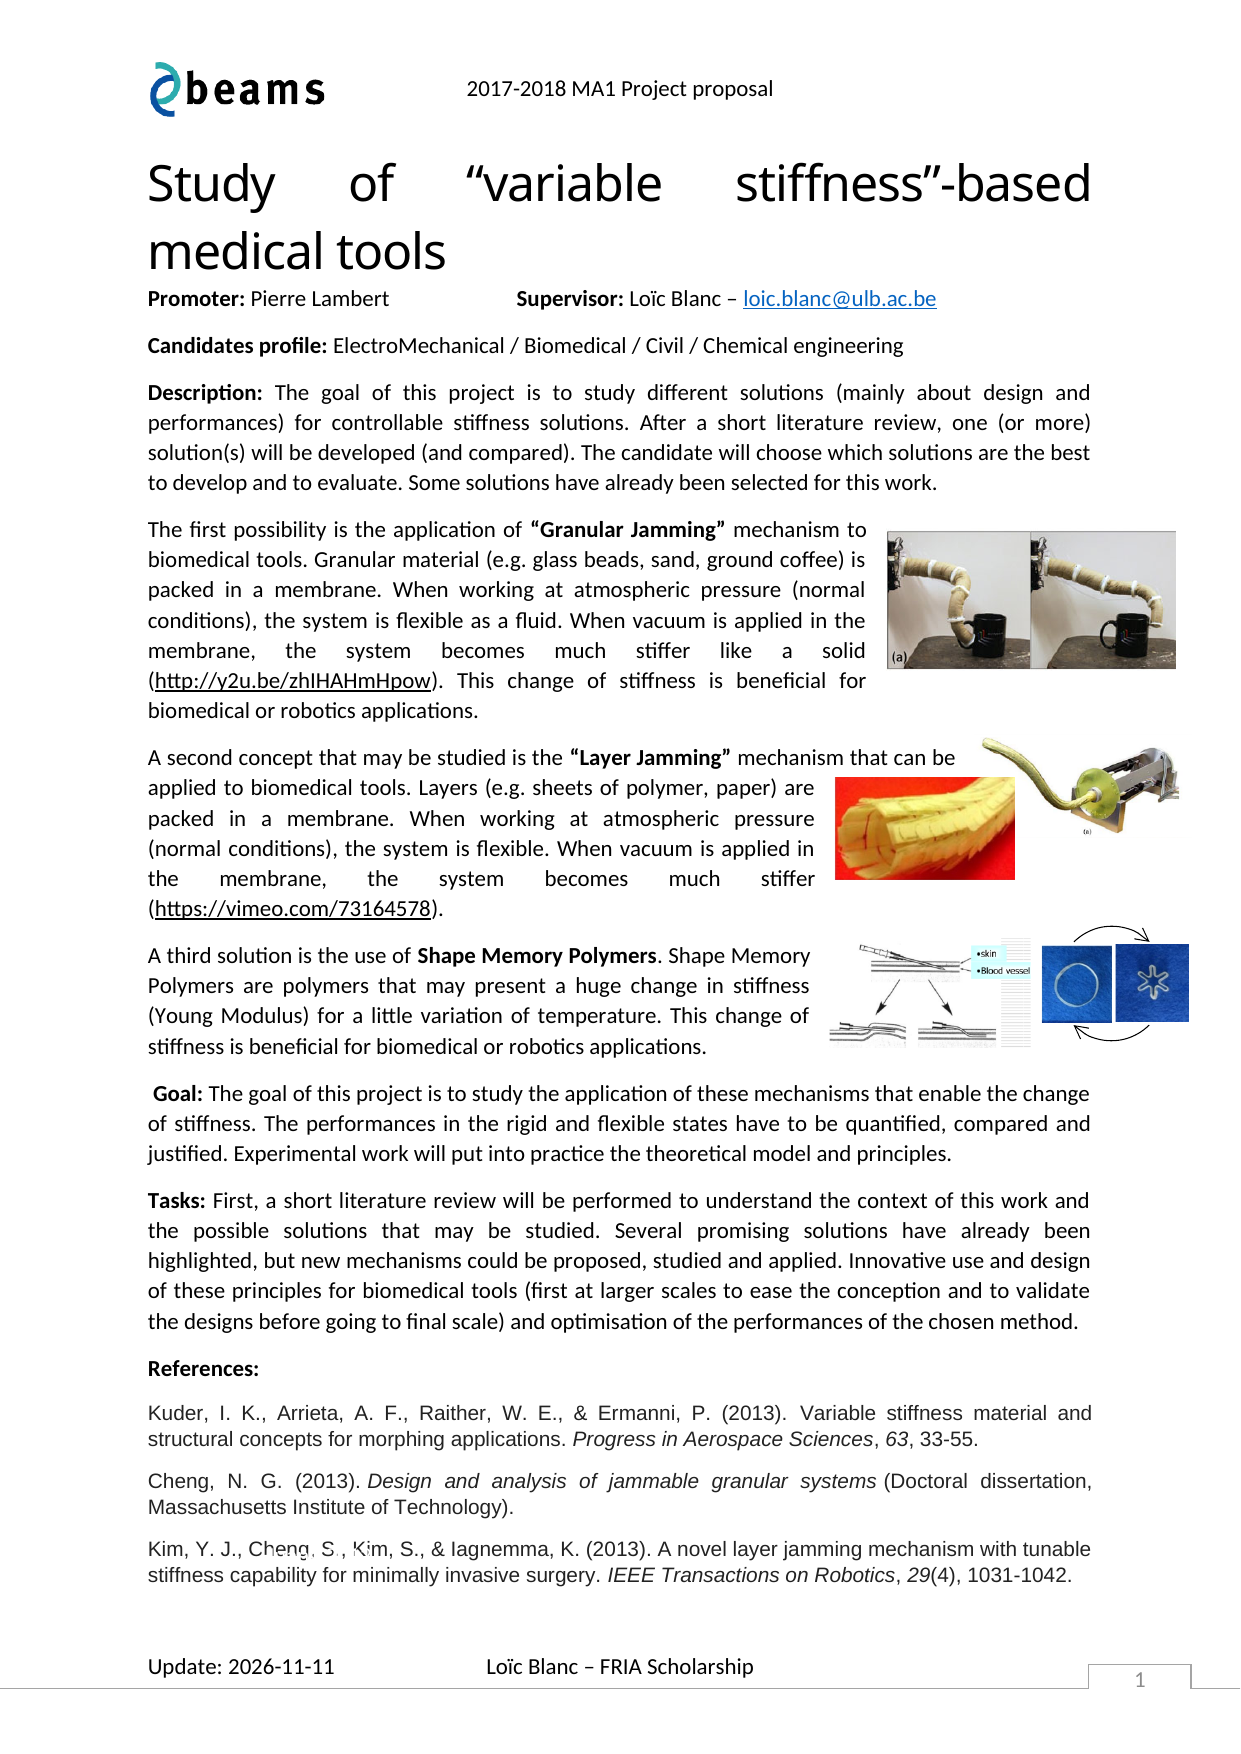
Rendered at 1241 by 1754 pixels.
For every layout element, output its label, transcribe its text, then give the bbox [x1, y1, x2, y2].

text Kim, Y. J., Cheng, S., Kim, S., & Iagnemma, K. (2013). A novel layer jamming mechanism with tunable stiffness capability for minimally invasive surgery. IEEE Transactions on Robotics, 29(4), 1031-1042. [371, 1561, 1093, 1587]
title Study of “variable stiffness”-based medical tools [148, 148, 1093, 284]
picture [885, 528, 1176, 671]
text A second concept that may be studied is the “Layer Jamming” mechanism that can be applied to biomedical tools. Layers (e.g. sheets of polymer, paper) are packed in a membrane. When working at atmospheric pressure (normal conditions), the system is flexible. When vacuum is applied in the membrane, the system becomes much stiffer (https://vimeo.com/73164578). [148, 743, 1093, 922]
text Goal: The goal of this project is to study the application of these mechanisms that enable the change of stiffness. The performances in the rigid and flexible states have to be quantified, compared and justified. Experimental work will put into practice the theoretical model and principles. [148, 1079, 1093, 1167]
text A third solution is the use of Shape Memory Polymers. Shape Memory Polymers are polymers that may present a huge change in stiffness (Young Modulus) for a little variation of temperature. This change of stiffness is beneficial for biomedical or robotics applications. [148, 941, 1093, 1060]
picture [834, 734, 1193, 880]
picture [1042, 946, 1112, 1023]
text Candidates profile: ElectroMechanical / Biomedical / Civil / Chemical engineering [148, 331, 1093, 359]
text Promoter: Pierre Lambert Supervisor: Loïc Blanc – loic.blanc@ulb.ac.be [148, 284, 1093, 312]
text Kuder, I. K., Arrieta, A. F., Raither, W. E., & Ermanni, P. (2013). Variable stiffness material and structural concepts for morphing applications. Progress in Aerospace Sciences, 63, 33-55. [148, 1424, 1093, 1450]
text Description: The goal of this project is to study different solutions (mainly about design and performances) for controllable stiffness solutions. After a short literature review, one (or more) solution(s) will be developed (and compared). The candidate will choose which solutions are the best to develop and to evaluate. Some solutions have already been selected for this work. [148, 378, 1093, 496]
picture [1116, 944, 1189, 1022]
picture [147, 62, 332, 117]
text The first possibility is the application of “Granular Jamming” mechanism to biomedical tools. Granular material (e.g. glass beads, sand, ground coffee) is packed in a membrane. When working at atmospheric pressure (normal conditions), the system is flexible as a fluid. When vacuum is applied in the membrane, the system becomes much stiffer like a solid (http://y2u.be/zhIHAHmHpow). This change of stiffness is beneficial for biomedical or robotics applications. [148, 515, 1093, 724]
text Tasks: First, a short literature review will be performed to understand the context of this work and the possible solutions that may be studied. Several promising solutions have already been highlighted, but new mechanisms could be proposed, studied and applied. Innovative use and design of these principles for biomedical tools (first at larger scales to ease the conception and to validate the designs before going to final scale) and optimisation of the performances of the chosen method. [148, 1186, 1093, 1335]
text References: [148, 1354, 1093, 1382]
text Cheng, N. G. (2013). Design and analysis of jammable granular systems (Doctoral dissertation, Massachusetts Institute of Technology). [148, 1469, 1093, 1519]
picture [829, 937, 1031, 1048]
